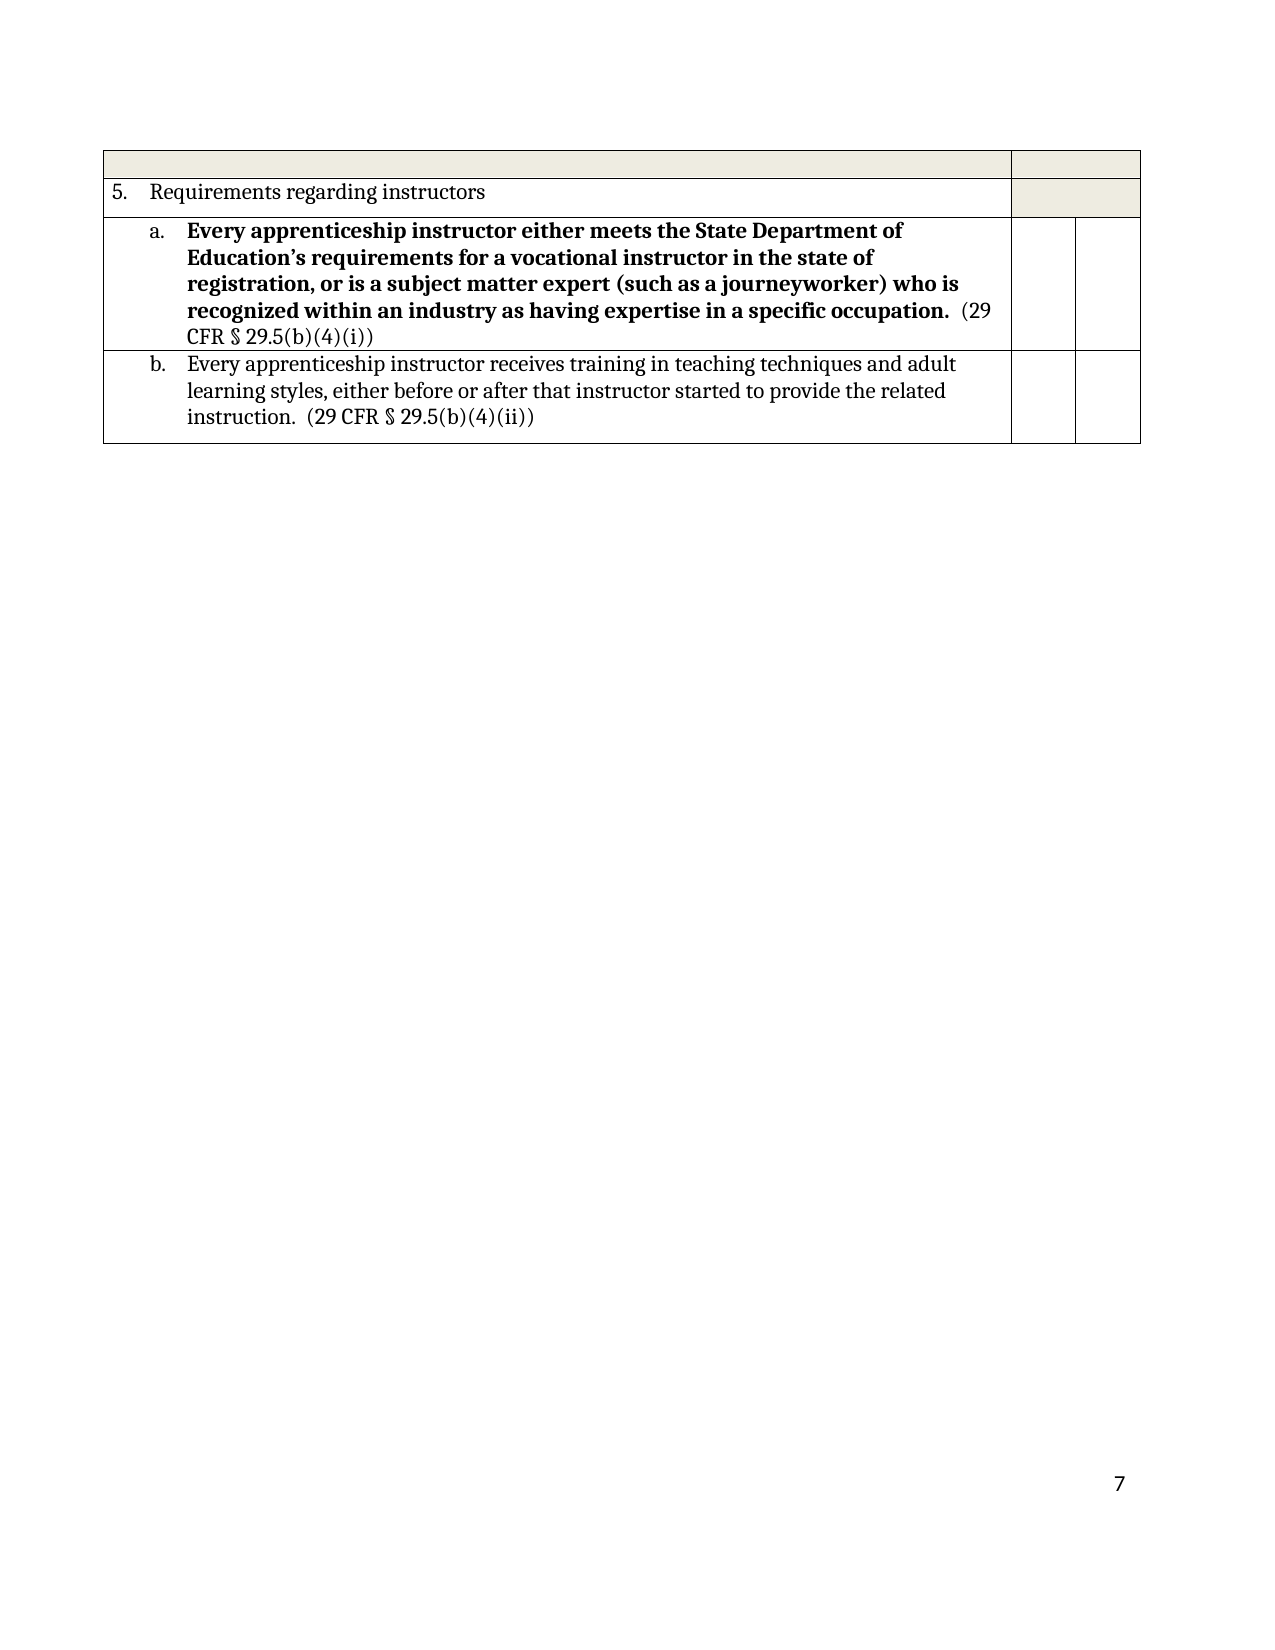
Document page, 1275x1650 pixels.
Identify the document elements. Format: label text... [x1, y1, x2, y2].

table_cell Requirements regarding instructors [104, 179, 1011, 217]
table_cell Every apprenticeship instructor either meets the State Department of Education’s requirements for a vocational instructor in the state of registration, or is a subject matter expert (such as a journeyworker) who is recognized within an industry as having expertise in a specific occupation. (29 CFR § 29.5(b)(4)(i)) [104, 218, 1011, 350]
table_cell [1012, 179, 1140, 217]
table_cell [1076, 218, 1140, 350]
table_cell [1012, 218, 1075, 350]
table_cell [104, 151, 1011, 177]
table_cell [1012, 351, 1075, 443]
table_cell [1076, 351, 1140, 443]
table_cell [1012, 151, 1140, 177]
table_cell Every apprenticeship instructor receives training in teaching techniques and adult learning styles, either before or after that instructor started to provide the related instruction. (29 CFR § 29.5(b)(4)(ii)) [104, 351, 1011, 443]
